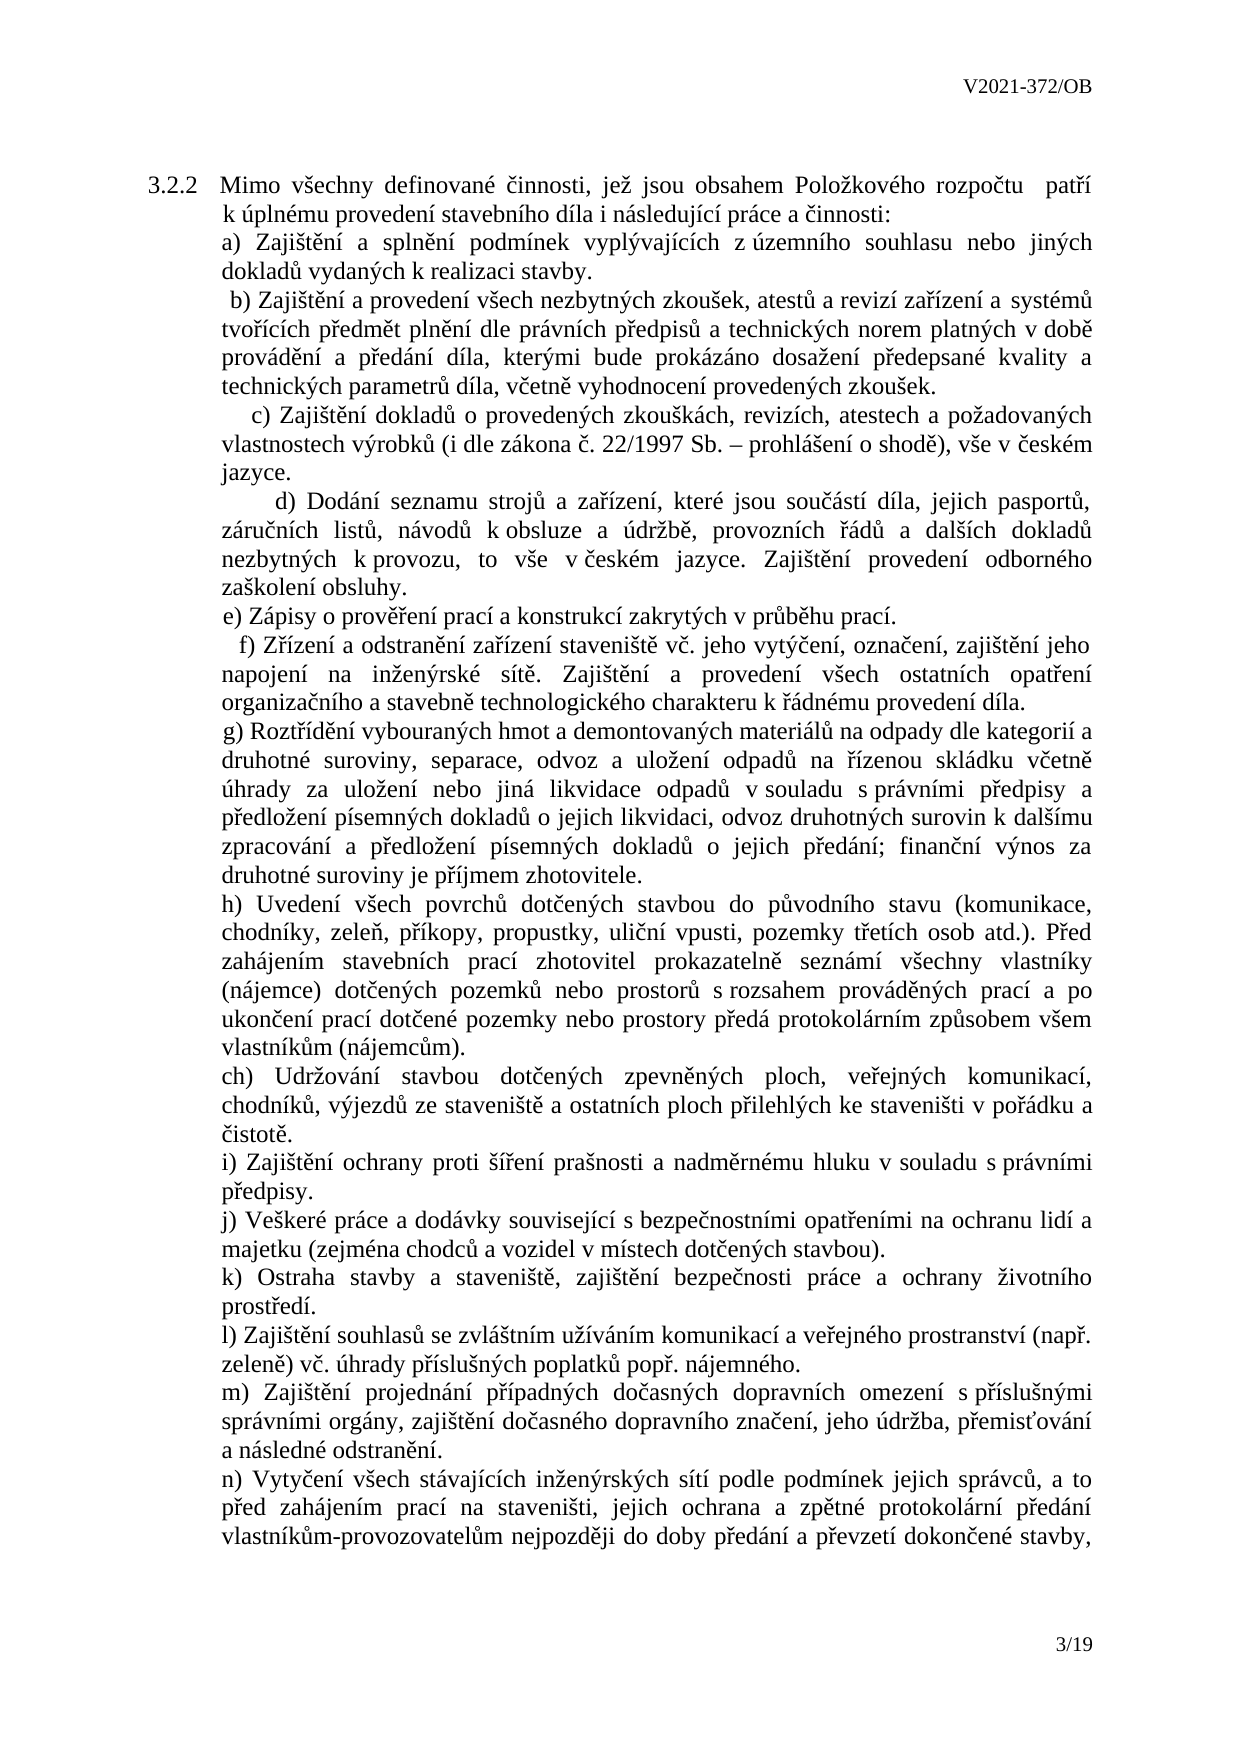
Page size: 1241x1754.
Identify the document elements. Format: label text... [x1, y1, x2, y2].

text e) Zápisy o prověření prací a konstrukcí zakrytých v průběhu prací. [148, 601, 1093, 630]
text f) Zřízení a odstranění zařízení staveniště vč. jeho vytýčení, označení, zajištění jeho napojení na inženýrské sítě. Zajištění a provedení všech ostatních opatření organizačního a stavebně technologického charakteru k řádnému provedení díla. [148, 630, 1093, 716]
text a) Zajištění a splnění podmínek vyplývajících z územního souhlasu nebo jiných dokladů vydaných k realizaci stavby. [221, 227, 1093, 285]
text k) Ostraha stavby a staveniště, zajištění bezpečnosti práce a ochrany životního prostředí. [221, 1262, 1093, 1320]
text j) Veškeré práce a dodávky související s bezpečnostními opatřeními na ochranu lidí a majetku (zejména chodců a vozidel v místech dotčených stavbou). [221, 1205, 1093, 1262]
subtitle 3.2.2 Mimo všechny definované činnosti, jež jsou obsahem Položkového rozpočtu patří k úplnému provedení stavebního díla i následující práce a činnosti: [148, 170, 1093, 227]
text m) Zajištění projednání případných dočasných dopravních omezení s příslušnými správními orgány, zajištění dočasného dopravního značení, jeho údržba, přemisťování a následné odstranění. [221, 1377, 1093, 1464]
text l) Zajištění souhlasů se zvláštním užíváním komunikací a veřejného prostranství (např. zeleně) vč. úhrady příslušných poplatků popř. nájemného. [221, 1320, 1093, 1377]
text b) Zajištění a provedení všech nezbytných zkoušek, atestů a revizí zařízení a systémů tvořících předmět plnění dle právních předpisů a technických norem platných v době provádění a předání díla, kterými bude prokázáno dosažení předepsané kvality a technických parametrů díla, včetně vyhodnocení provedených zkoušek. [148, 285, 1093, 400]
text d) Dodání seznamu strojů a zařízení, které jsou součástí díla, jejich pasportů, záručních listů, návodů k obsluze a údržbě, provozních řádů a dalších dokladů nezbytných k provozu, to vše v českém jazyce. Zajištění provedení odborného zaškolení obsluhy. [148, 486, 1093, 601]
text c) Zajištění dokladů o provedených zkouškách, revizích, atestech a požadovaných vlastnostech výrobků (i dle zákona č. 22/1997 Sb. – prohlášení o shodě), vše v českém jazyce. [148, 400, 1093, 486]
text h) Uvedení všech povrchů dotčených stavbou do původního stavu (komunikace, chodníky, zeleň, příkopy, propustky, uliční vpusti, pozemky třetích osob atd.). Před zahájením stavebních prací zhotovitel prokazatelně seznámí všechny vlastníky (nájemce) dotčených pozemků nebo prostorů s rozsahem prováděných prací a po ukončení prací dotčené pozemky nebo prostory předá protokolárním způsobem všem vlastníkům (nájemcům). [221, 889, 1093, 1061]
text g) Roztřídění vybouraných hmot a demontovaných materiálů na odpady dle kategorií a druhotné suroviny, separace, odvoz a uložení odpadů na řízenou skládku včetně úhrady za uložení nebo jiná likvidace odpadů v souladu s právními předpisy a předložení písemných dokladů o jejich likvidaci, odvoz druhotných surovin k dalšímu zpracování a předložení písemných dokladů o jejich předání; finanční výnos za druhotné suroviny je příjmem zhotovitele. [148, 716, 1093, 889]
text i) Zajištění ochrany proti šíření prašnosti a nadměrnému hluku v souladu s právními předpisy. [221, 1147, 1093, 1205]
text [221, 1464, 1093, 1550]
text ch) Udržování stavbou dotčených zpevněných ploch, veřejných komunikací, chodníků, výjezdů ze staveniště a ostatních ploch přilehlých ke staveništi v pořádku a čistotě. [221, 1061, 1093, 1147]
